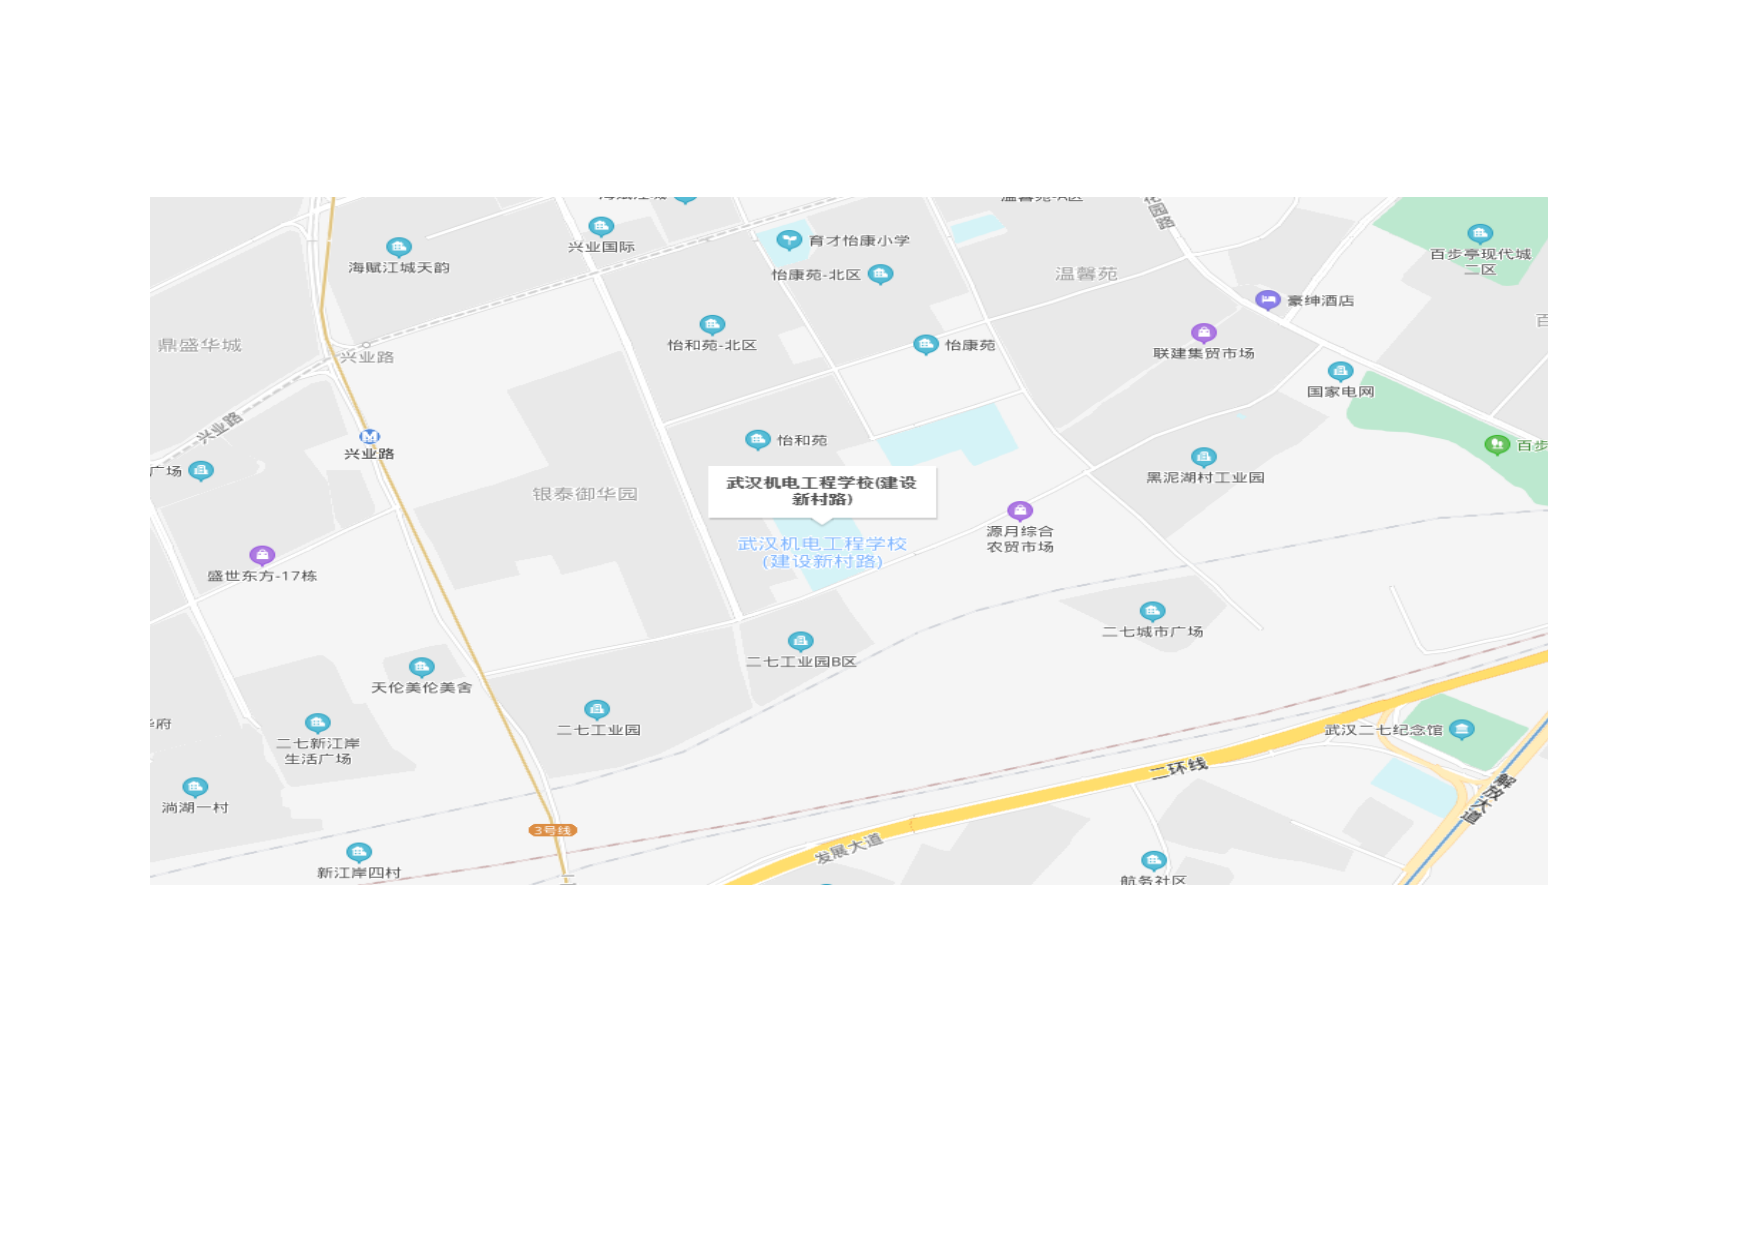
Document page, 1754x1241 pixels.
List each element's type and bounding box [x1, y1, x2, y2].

picture [150, 197, 1548, 885]
